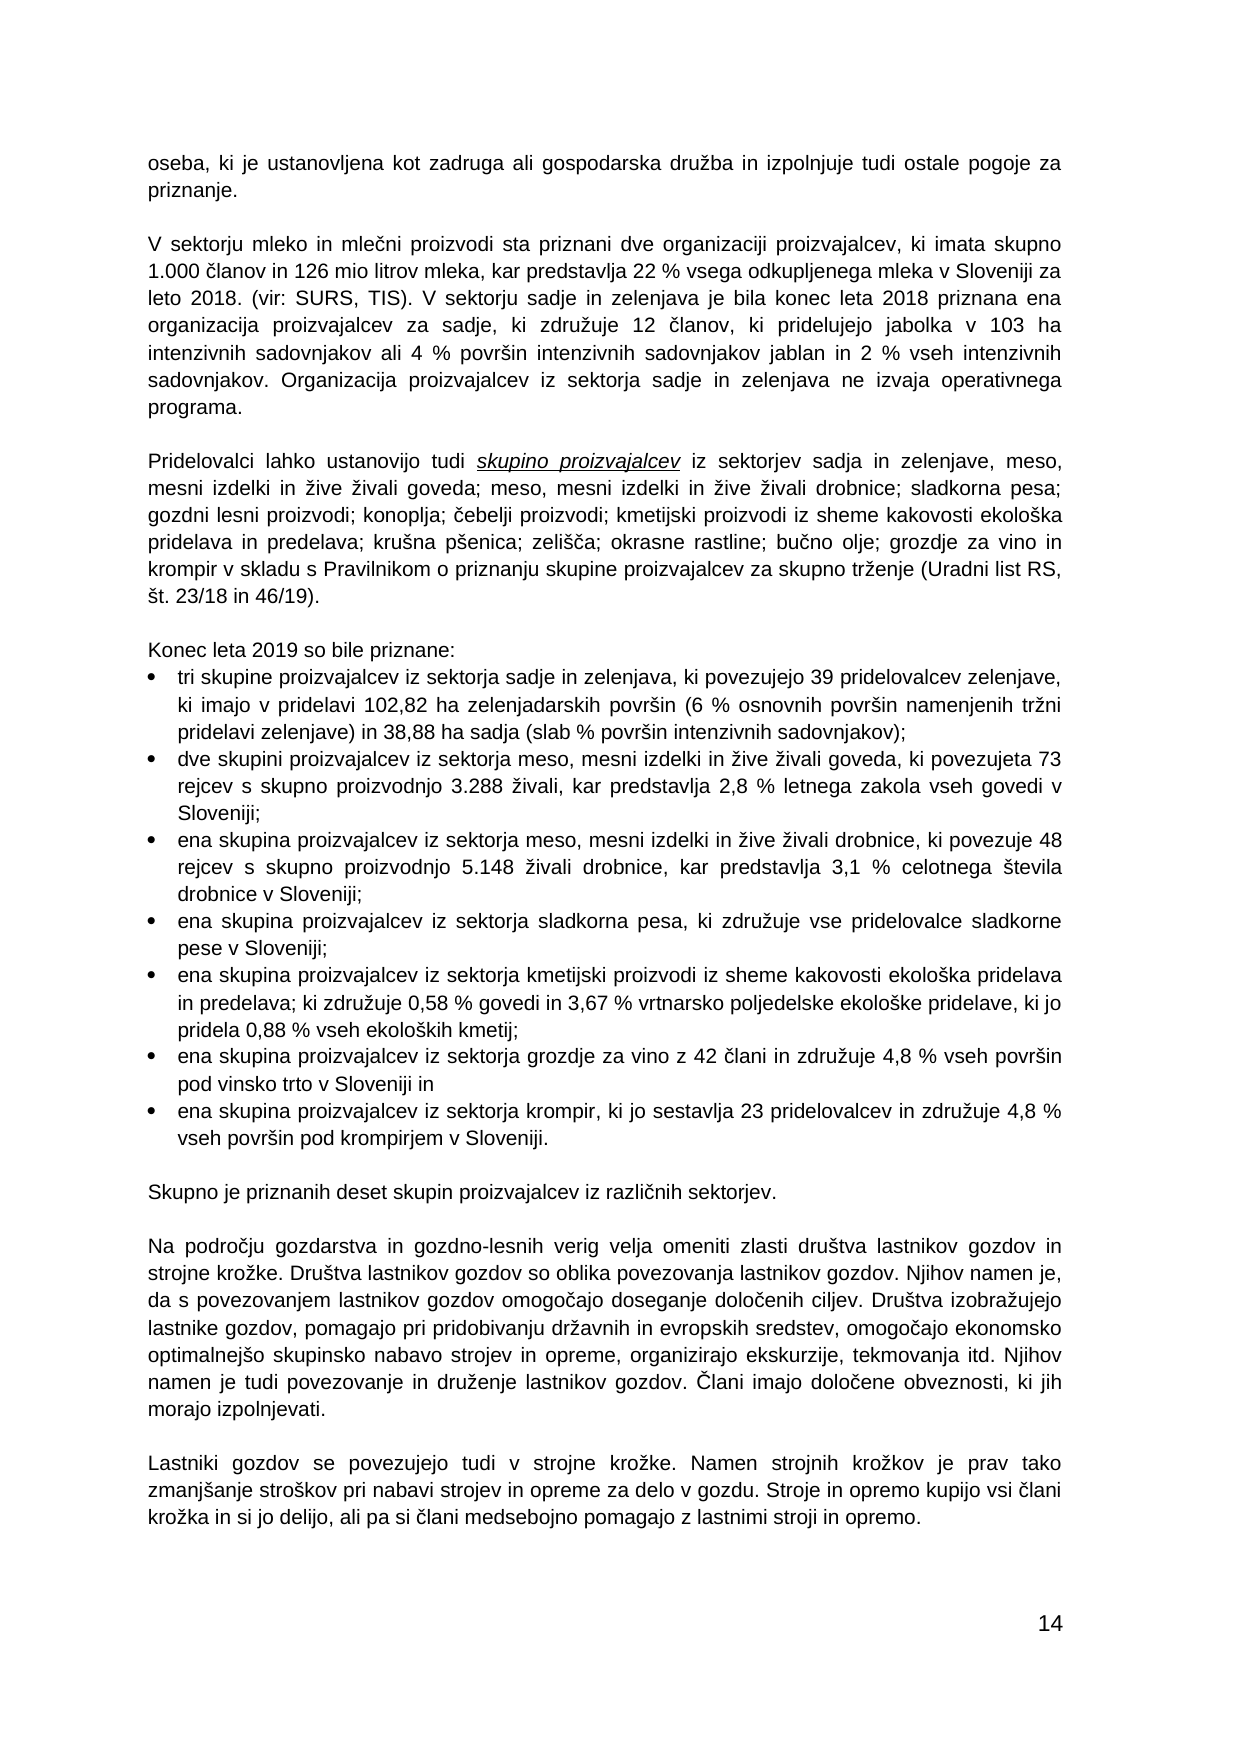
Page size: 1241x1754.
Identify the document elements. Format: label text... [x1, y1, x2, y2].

list ena skupina proizvajalcev iz sektorja krompir, ki jo sestavlja 23 pridelovalcev in združuje 4,8 % vseh površin pod krompirjem v Sloveniji. [148, 1096, 1063, 1150]
list tri skupine proizvajalcev iz sektorja sadje in zelenjava, ki povezujejo 39 pridelovalcev zelenjave, ki imajo v pridelavi 102,82 ha zelenjadarskih površin (6 % osnovnih površin namenjenih tržni pridelavi zelenjave) in 38,88 ha sadja (slab % površin intenzivnih sadovnjakov); [148, 662, 1063, 743]
text Pridelovalci lahko ustanovijo tudi skupino proizvajalcev iz sektorjev sadja in zelenjave, meso, mesni izdelki in žive živali goveda; meso, mesni izdelki in žive živali drobnice; sladkorna pesa; gozdni lesni proizvodi; konoplja; čebelji proizvodi; kmetijski proizvodi iz sheme kakovosti ekološka pridelava in predelava; krušna pšenica; zelišča; okrasne rastline; bučno olje; grozdje za vino in krompir v skladu s Pravilnikom o priznanju skupine proizvajalcev za skupno trženje (Uradni list RS, št. 23/18 in 46/19). [148, 446, 1063, 608]
list ena skupina proizvajalcev iz sektorja meso, mesni izdelki in žive živali drobnice, ki povezuje 48 rejcev s skupno proizvodnjo 5.148 živali drobnice, kar predstavlja 3,1 % celotnega števila drobnice v Sloveniji; [148, 825, 1063, 906]
text Konec leta 2019 so bile priznane: [148, 635, 1063, 662]
list ena skupina proizvajalcev iz sektorja kmetijski proizvodi iz sheme kakovosti ekološka pridelava in predelava; ki združuje 0,58 % govedi in 3,67 % vrtnarsko poljedelske ekološke pridelave, ki jo pridela 0,88 % vseh ekoloških kmetij; [148, 960, 1063, 1041]
list ena skupina proizvajalcev iz sektorja grozdje za vino z 42 člani in združuje 4,8 % vseh površin pod vinsko trto v Sloveniji in [148, 1041, 1063, 1096]
text Lastniki gozdov se povezujejo tudi v strojne krožke. Namen strojnih krožkov je prav tako zmanjšanje stroškov pri nabavi strojev in opreme za delo v gozdu. Stroje in opremo kupijo vsi člani krožka in si jo delijo, ali pa si člani medsebojno pomagajo z lastnimi stroji in opremo. [148, 1448, 1063, 1529]
text Na področju gozdarstva in gozdno-lesnih verig velja omeniti zlasti društva lastnikov gozdov in strojne krožke. Društva lastnikov gozdov so oblika povezovanja lastnikov gozdov. Njihov namen je, da s povezovanjem lastnikov gozdov omogočajo doseganje določenih ciljev. Društva izobražujejo lastnike gozdov, pomagajo pri pridobivanju državnih in evropskih sredstev, omogočajo ekonomsko optimalnejšo skupinsko nabavo strojev in opreme, organizirajo ekskurzije, tekmovanja itd. Njihov namen je tudi povezovanje in druženje lastnikov gozdov. Člani imajo določene obveznosti, ki jih morajo izpolnjevati. [148, 1231, 1063, 1421]
list dve skupini proizvajalcev iz sektorja meso, mesni izdelki in žive živali goveda, ki povezujeta 73 rejcev s skupno proizvodnjo 3.288 živali, kar predstavlja 2,8 % letnega zakola vseh govedi v Sloveniji; [148, 743, 1063, 825]
text Skupno je priznanih deset skupin proizvajalcev iz različnih sektorjev. [148, 1177, 1063, 1204]
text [148, 148, 1063, 202]
list ena skupina proizvajalcev iz sektorja sladkorna pesa, ki združuje vse pridelovalce sladkorne pese v Sloveniji; [148, 906, 1063, 960]
text V sektorju mleko in mlečni proizvodi sta priznani dve organizaciji proizvajalcev, ki imata skupno 1.000 članov in 126 mio litrov mleka, kar predstavlja 22 % vsega odkupljenega mleka v Sloveniji za leto 2018. (vir: SURS, TIS). V sektorju sadje in zelenjava je bila konec leta 2018 priznana ena organizacija proizvajalcev za sadje, ki združuje 12 članov, ki pridelujejo jabolka v 103 ha intenzivnih sadovnjakov ali 4 % površin intenzivnih sadovnjakov jablan in 2 % vseh intenzivnih sadovnjakov. Organizacija proizvajalcev iz sektorja sadje in zelenjava ne izvaja operativnega programa. [148, 229, 1063, 418]
